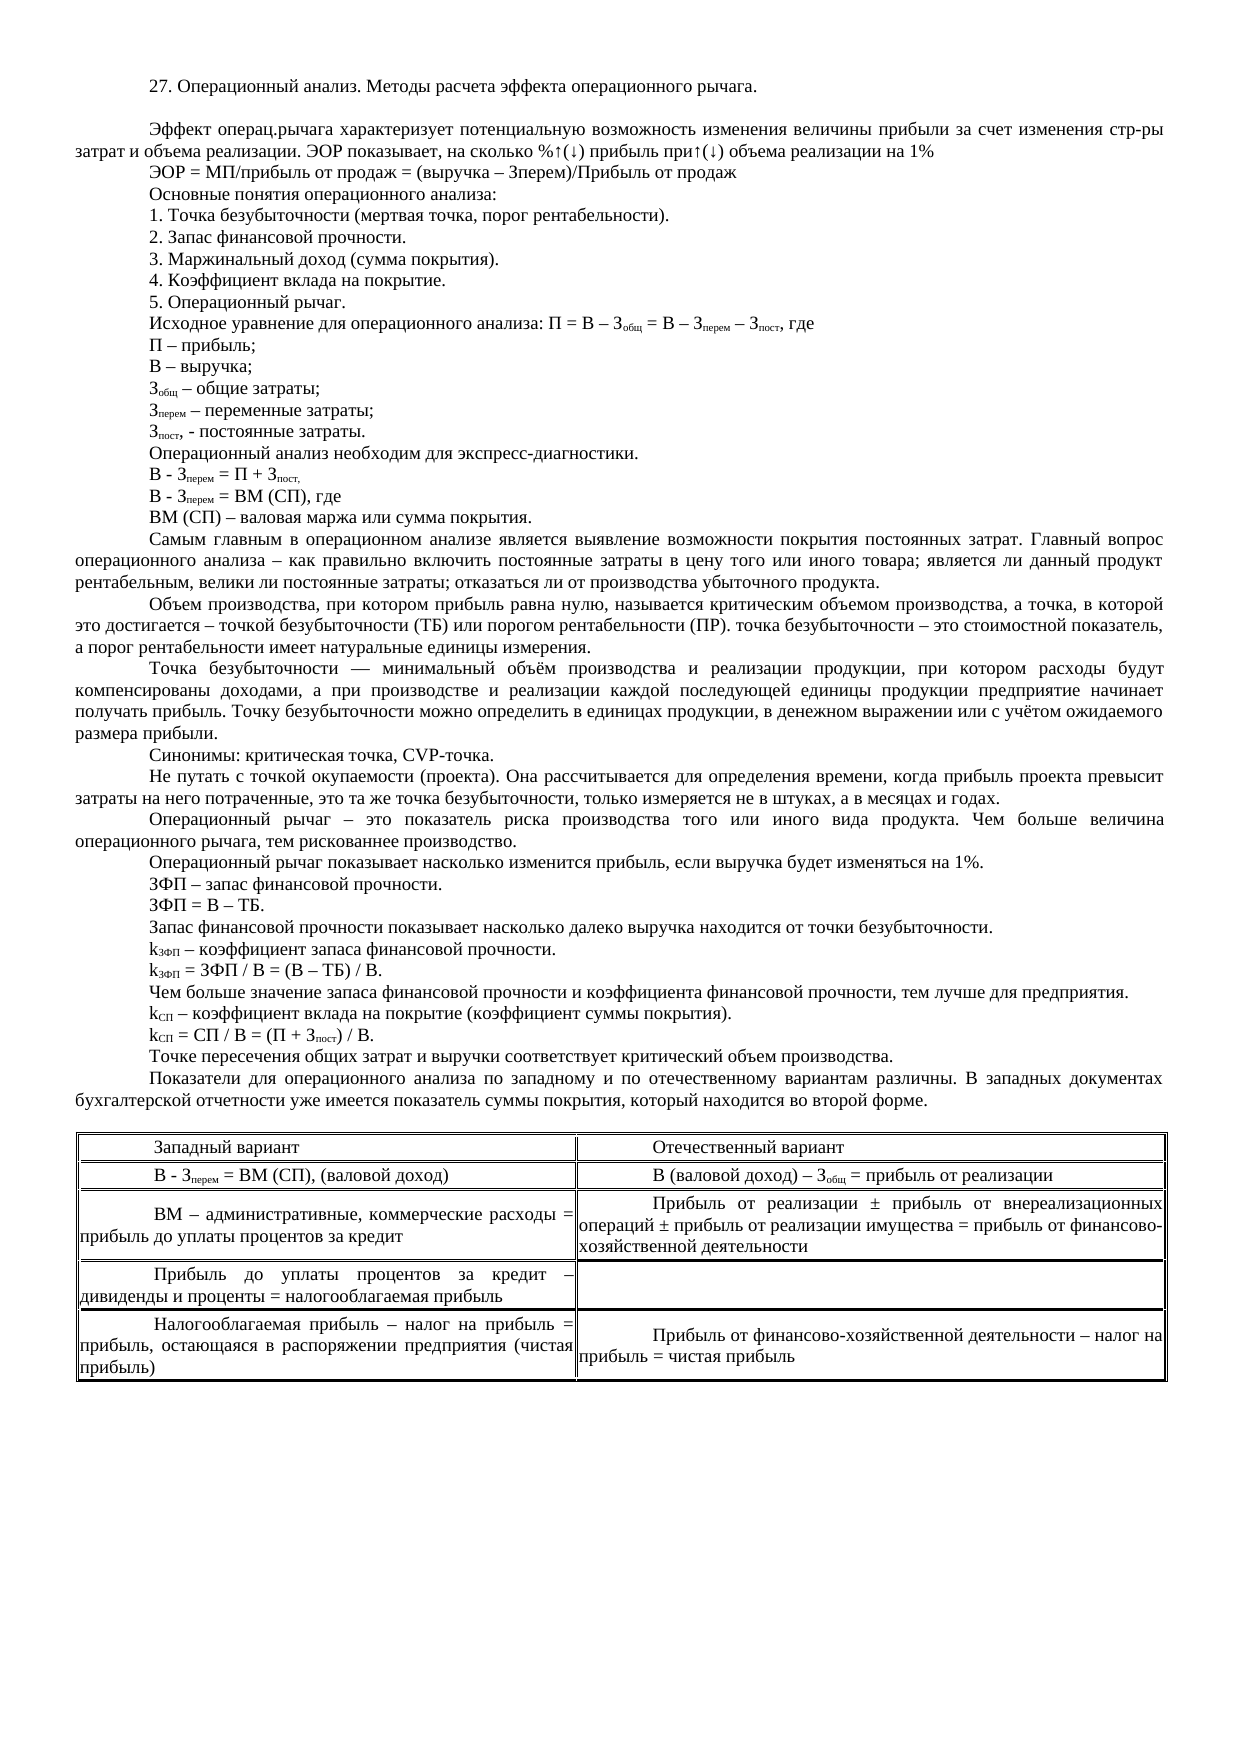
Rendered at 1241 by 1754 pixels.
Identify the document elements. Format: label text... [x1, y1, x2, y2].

table_header Отечественный вариант [576, 1135, 1164, 1159]
text Зобщ – общие затраты; [75, 377, 1165, 398]
text Синонимы: критическая точка, CVP-точка. [75, 743, 1165, 765]
table_header Западный вариант [79, 1135, 576, 1159]
text 4. Коэффициент вклада на покрытие. [75, 269, 1165, 291]
list Не путать с точкой окупаемости (проекта). Она рассчитывается для определения времени, когда прибыль проекта превысит затраты на него потраченные, это та же точка безубыточности, только измеряется не в штуках, а в месяцах и годах. [75, 765, 1165, 808]
text kЗФП – коэффициент запаса финансовой прочности. [75, 937, 1165, 959]
text Зпост, - постоянные затраты. [75, 420, 1165, 442]
text 2. Запас финансовой прочности. [75, 226, 1165, 247]
table_cell В (валовой доход) – Зобщ = прибыль от реализации [578, 1160, 1165, 1187]
text kЗФП = ЗФП / В = (В – ТБ) / В. [75, 959, 1165, 981]
list 27. Операционный анализ. Методы расчета эффекта операционного рычага. [75, 75, 1165, 97]
text Самым главным в операционном анализе является выявление возможности покрытия постоянных затрат. Главный вопрос операционного анализа – как правильно включить постоянные затраты в цену того или иного товара; является ли данный продукт рентабельным, велики ли постоянные затраты; отказаться ли от производства убыточного продукта. [75, 528, 1165, 592]
text В - Зперем = ВМ (СП), где [75, 485, 1165, 506]
text Точке пересечения общих затрат и выручки соответствует критический объем производства. [75, 1045, 1165, 1067]
text Запас финансовой прочности показывает насколько далеко выручка находится от точки безубыточности. [75, 916, 1165, 937]
text 1. Точка безубыточности (мертвая точка, порог рентабельности). [75, 204, 1165, 226]
text ЗФП – запас финансовой прочности. [75, 873, 1165, 894]
table_cell В - Зперем = ВМ (СП), (валовой доход) [79, 1160, 575, 1187]
text kСП = СП / В = (П + Зпост) / В. [75, 1024, 1165, 1045]
text Объем производства, при котором прибыль равна нулю, называется критическим объемом производства, а точка, в которой это достигается – точкой безубыточности (ТБ) или порогом рентабельности (ПР). точка безубыточности – это стоимостной показатель, а порог рентабельности имеет натуральные единицы измерения. [75, 592, 1165, 657]
text Операционный анализ необходим для экспресс-диагностики. [75, 442, 1165, 463]
text 5. Операционный рычаг. [75, 291, 1165, 312]
text Показатели для операционного анализа по западному и по отечественному вариантам различны. В западных документах бухгалтерской отчетности уже имеется показатель суммы покрытия, который находится во второй форме. [75, 1067, 1165, 1110]
text ВМ (СП) – валовая маржа или сумма покрытия. [75, 506, 1165, 528]
table_cell ВМ – административные, коммерческие расходы = прибыль до уплаты процентов за кредит [79, 1188, 575, 1258]
table_cell [578, 1259, 1166, 1308]
text ЭОР = МП/прибыль от продаж = (выручка – Зперем)/Прибыль от продаж [75, 161, 1165, 183]
text 3. Маржинальный доход (сумма покрытия). [75, 247, 1165, 269]
text П – прибыль; [75, 334, 1165, 355]
text Чем больше значение запаса финансовой прочности и коэффициента финансовой прочности, тем лучше для предприятия. [75, 981, 1165, 1002]
table_cell Прибыль от финансово-хозяйственной деятельности – налог на прибыль = чистая прибыль [576, 1308, 1166, 1379]
table_cell Налогооблагаемая прибыль – налог на прибыль = прибыль, остающаяся в распоряжении предприятия (чистая прибыль) [77, 1308, 576, 1379]
text Эффект операц.рычага характеризует потенциальную возможность изменения величины прибыли за счет изменения стр-ры затрат и объема реализации. ЭОР показывает, на сколько %↑(↓) прибыль при↑(↓) объема реализации на 1% [75, 118, 1165, 161]
table_cell Прибыль до уплаты процентов за кредит – дивиденды и проценты = налогооблагаемая прибыль [79, 1259, 575, 1308]
text Операционный рычаг показывает насколько изменится прибыль, если выручка будет изменяться на 1%. [75, 851, 1165, 873]
text В – выручка; [75, 355, 1165, 377]
text kСП – коэффициент вклада на покрытие (коэффициент суммы покрытия). [75, 1002, 1165, 1024]
text Операционный рычаг – это показатель риска производства того или иного вида продукта. Чем больше величина операционного рычага, тем рискованнее производство. [75, 808, 1165, 851]
text Исходное уравнение для операционного анализа: П = В – Зобщ = В – Зперем – Зпост, где [75, 312, 1165, 334]
text Точка безубыточности — минимальный объём производства и реализации продукции, при котором расходы будут компенсированы доходами, а при производстве и реализации каждой последующей единицы продукции предприятие начинает получать прибыль. Точку безубыточности можно определить в единицах продукции, в денежном выражении или с учётом ожидаемого размера прибыли. [75, 657, 1165, 743]
table_cell Прибыль от реализации ± прибыль от внереализационных операций ± прибыль от реализации имущества = прибыль от финансово-хозяйственной деятельности [578, 1188, 1165, 1258]
text Зперем – переменные затраты; [75, 398, 1165, 420]
text ЗФП = В – ТБ. [75, 894, 1165, 916]
text В - Зперем = П + Зпост, [75, 463, 1165, 485]
text Основные понятия операционного анализа: [75, 183, 1165, 204]
